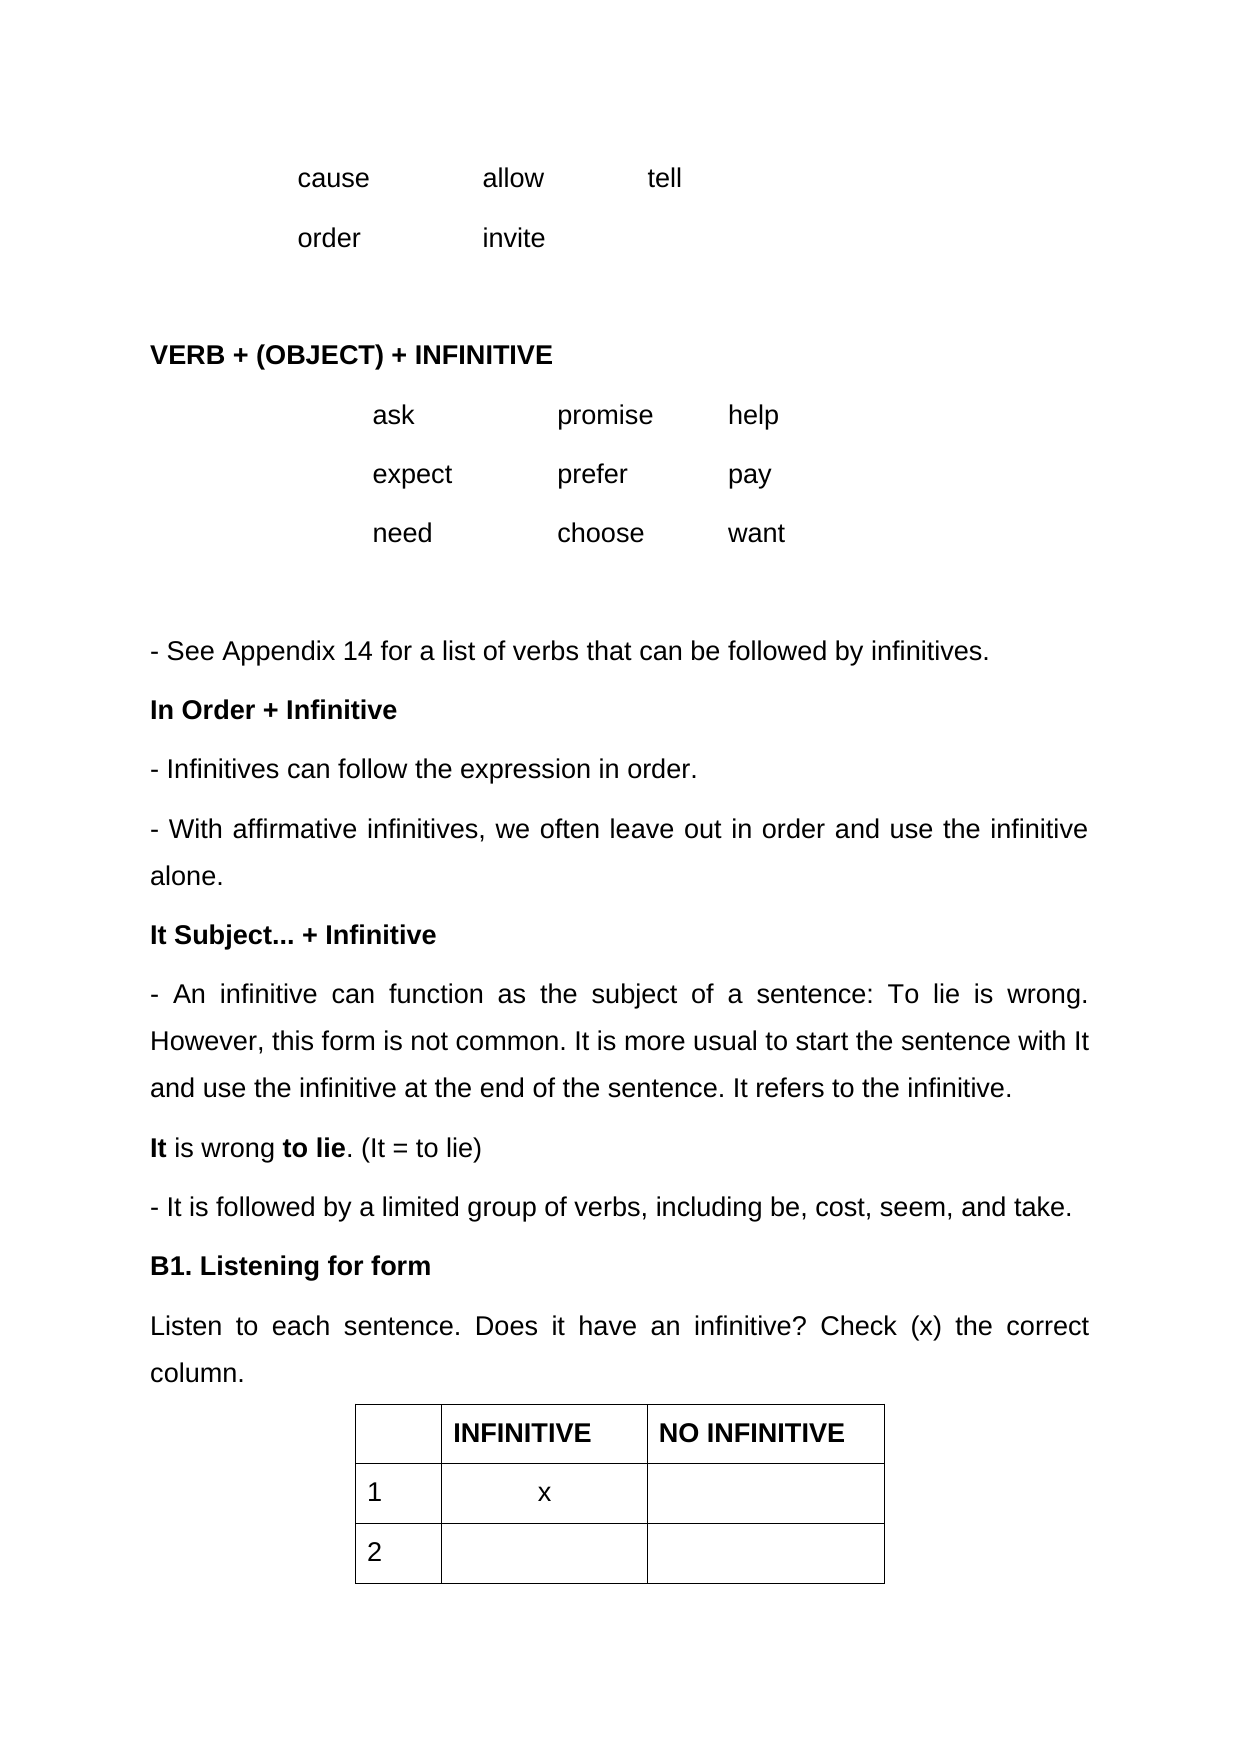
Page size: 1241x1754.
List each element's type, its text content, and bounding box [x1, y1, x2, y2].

text - An infinitive can function as the subject of a sentence: To lie is wrong. However, this form is not common. It is more usual to start the sentence with It and use the infinitive at the end of the sentence. It refers to the infinitive. [150, 978, 1090, 1103]
text VERB + (OBJECT) + INFINITIVE [150, 339, 1090, 371]
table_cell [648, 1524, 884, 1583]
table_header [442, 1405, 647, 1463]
text In Order + Infinitive [150, 694, 1090, 725]
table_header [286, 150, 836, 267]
text - See Appendix 14 for a list of verbs that can be followed by infinitives. [150, 635, 1090, 666]
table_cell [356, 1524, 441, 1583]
text - It is followed by a limited group of verbs, including be, cost, seem, and take. [150, 1191, 1090, 1222]
text - Infinitives can follow the expression in order. [150, 753, 1090, 785]
text It Subject... + Infinitive [150, 919, 1090, 950]
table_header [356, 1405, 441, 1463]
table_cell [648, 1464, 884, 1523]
text It is wrong to lie. (It = to lie) [150, 1132, 1090, 1163]
text - With affirmative infinitives, we often leave out in order and use the infinitive alone. [150, 813, 1090, 891]
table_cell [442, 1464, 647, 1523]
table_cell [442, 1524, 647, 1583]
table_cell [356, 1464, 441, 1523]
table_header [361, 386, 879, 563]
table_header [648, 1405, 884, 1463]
text B1. Listening for form [150, 1250, 1090, 1282]
text Listen to each sentence. Does it have an infinitive? Check (x) the correct column. [150, 1310, 1090, 1388]
